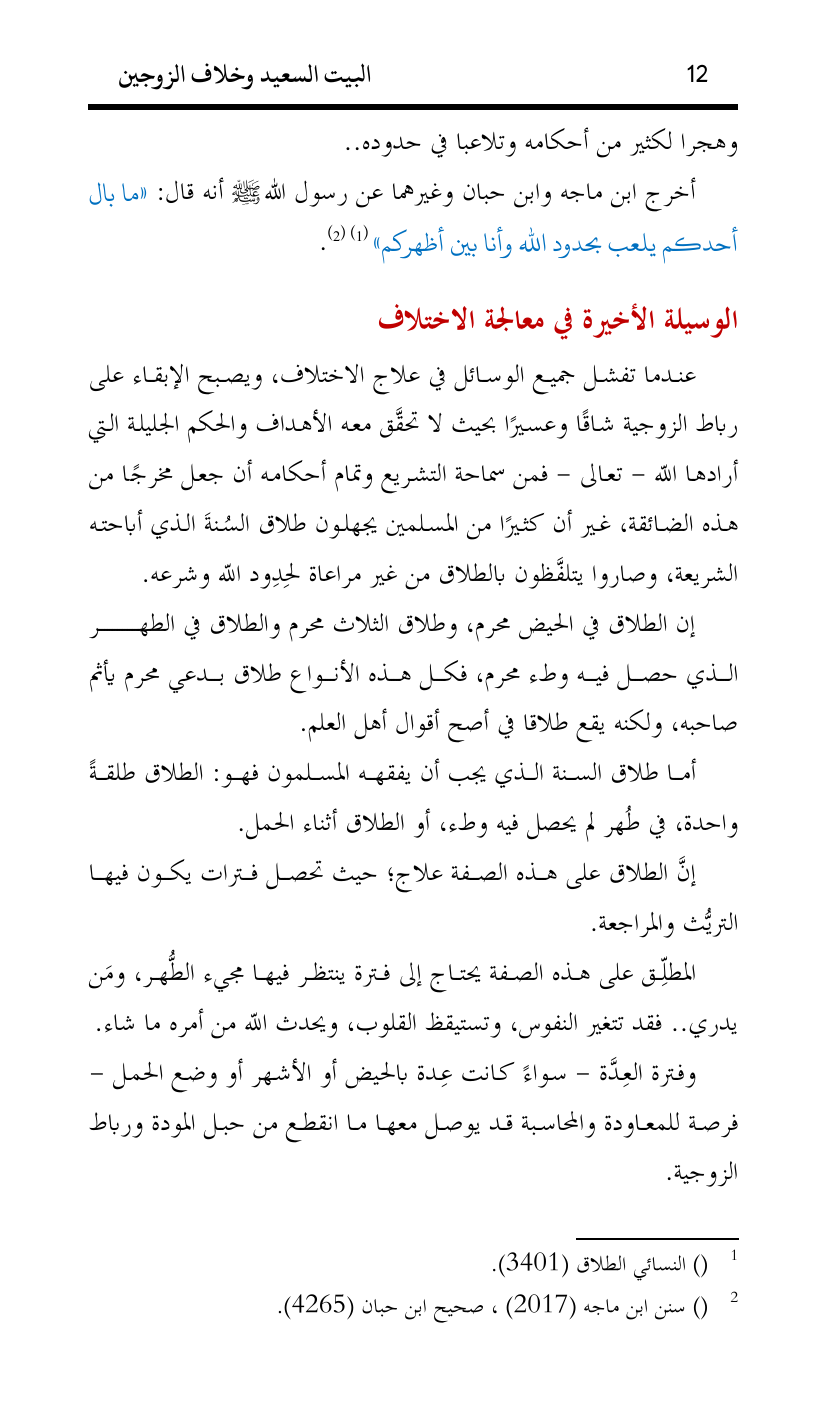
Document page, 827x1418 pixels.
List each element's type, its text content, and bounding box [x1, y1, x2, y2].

text إنَّ الطلاق على هذه الصفة علاج؛ حيث تحصل فترات يكون فيها التريُّث والمراجعة. [89, 849, 738, 949]
text إن الطلاق في الحيض محرم، وطلاق الثلاث محرم والطلاق في الطهر الذي حصل فيه وطء محرم، فكل هذه الأنواع طلاق بدعي محرم يأثم صاحبه، ولكنه يقع طلاقا في أصح أقوال أهل العلم. [89, 600, 738, 749]
text أما طلاق السنة الذي يجب أن يفقهه المسلمون فهو: الطلاق طلقةً واحدة، في طُهر لم يحصل فيه وطء، أو الطلاق أثناء الحمل. [89, 750, 738, 849]
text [89, 119, 738, 168]
text الوسيلة الأخيرة في معالجة الاختلاف [89, 293, 738, 351]
text أخرج ابن ماجه وابن حبان وغيرهما عن رسول الله ج أنه قال: «ما بال أحدكم يلعب بحدود الله وأنا بين أظهركم» () (). [89, 169, 738, 268]
text عندما تفشل جميع الوسائل في علاج الاختلاف، ويصبح الإبقاء على رباط الزوجية شاقًا وعسيرًا بحيث لا تحقَّق معه الأهداف والحكم الجليلة التي أرادها اللّه - تعالى - فمن سماحة التشريع وتمام أحكامه أن جعل مخرجًا من هذه الضائقة، غير أن كثيرًا من المسلمين يجهلون طلاق السُنةَ الذي أباحته الشريعة، وصاروا يتلفَّظون بالطلاق من غير مراعاة لحِدِود اللّه وشرعه. [89, 351, 738, 600]
text المطلِّق على هذه الصفة يحتاج إلى فترة ينتظر فيها مجيء الطُّهر، ومَن يدري.. فقد تتغير النفوس، وتستيقظ القلوب، ويحدث اللّه من أمره ما شاء. [89, 949, 738, 1049]
text وفترة العِدَّة - سواءً كانت عِدة بالحيض أو الأشهر أو وضع الحمل - فرصة للمعاودة والمحاسبة قد يوصل معها ما انقطع من حبل المودة ورباط الزوجية. [89, 1049, 738, 1198]
